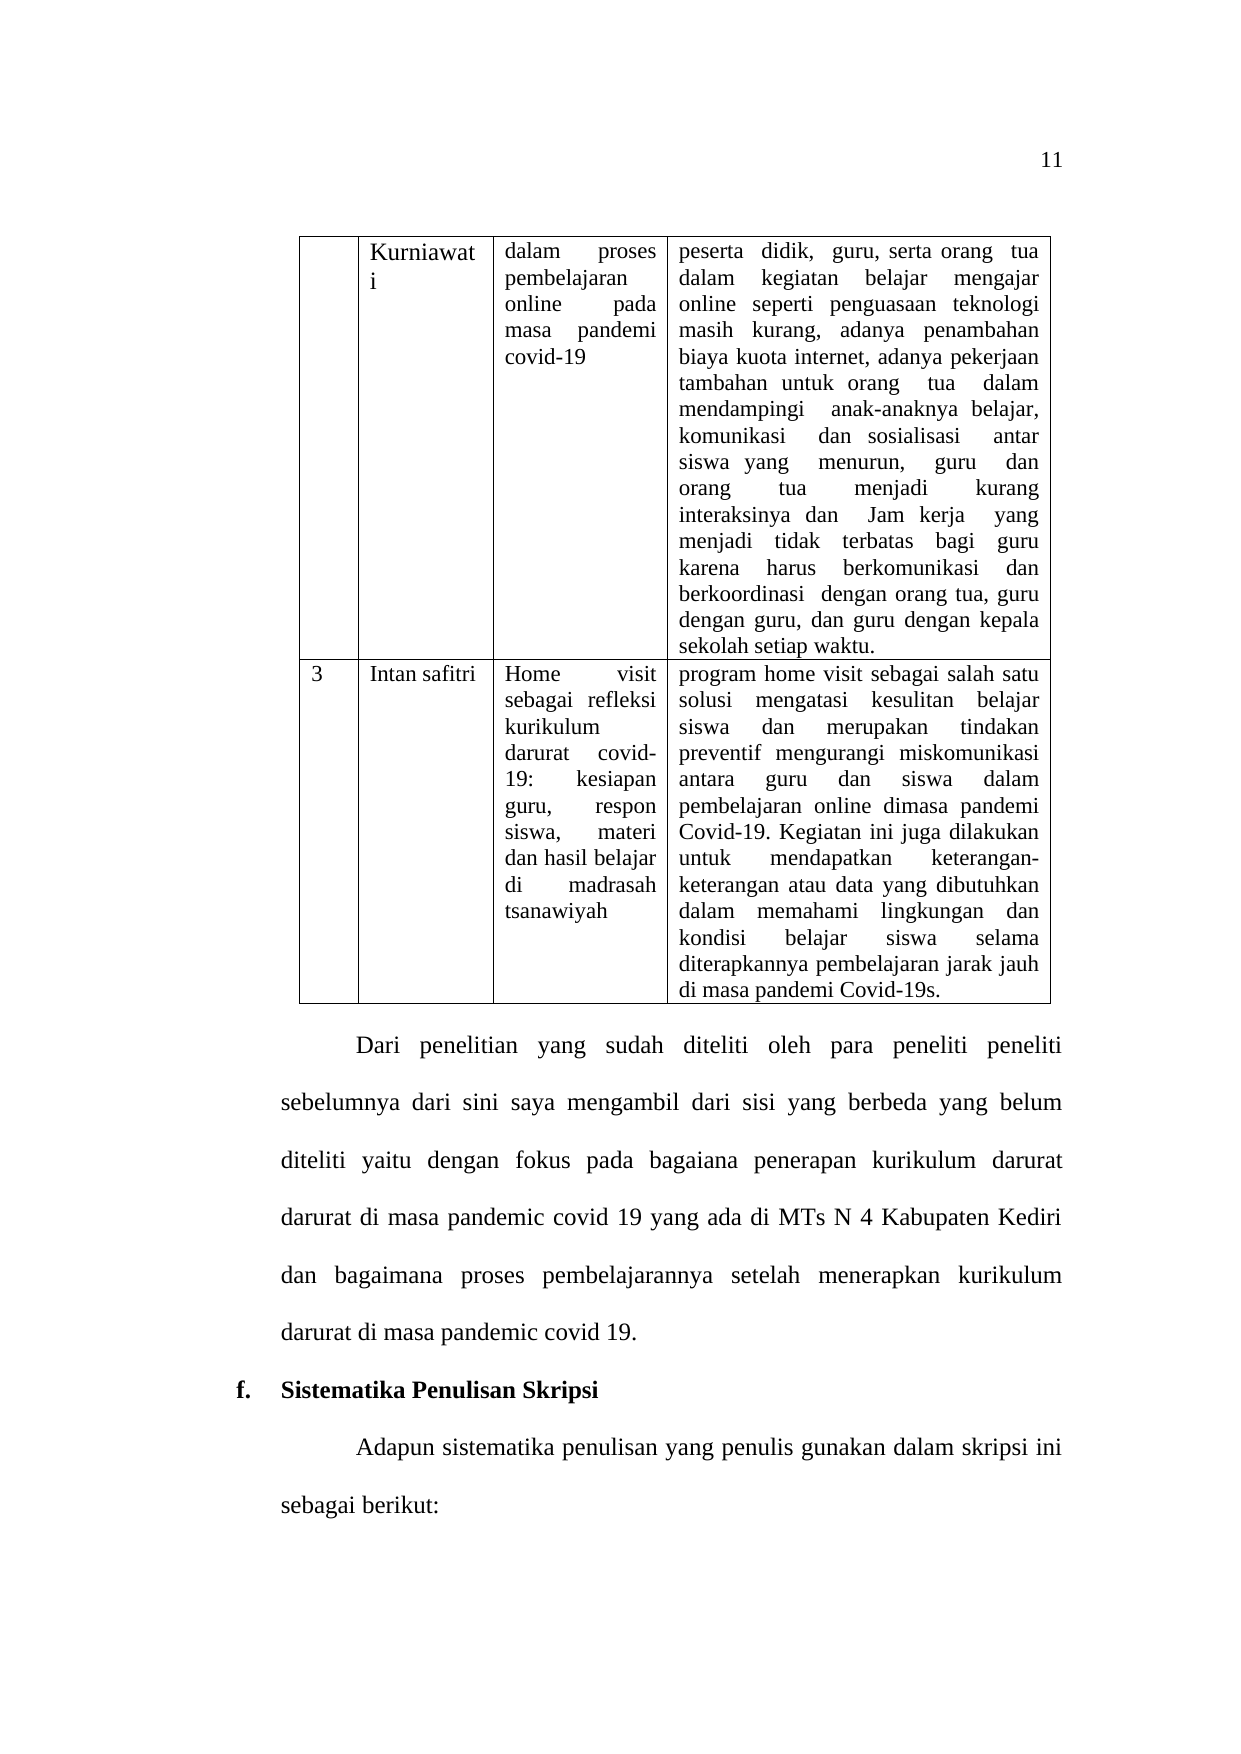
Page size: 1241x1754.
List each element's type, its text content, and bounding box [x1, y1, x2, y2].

text Dari penelitian yang sudah diteliti oleh para peneliti peneliti sebelumnya dari sini saya mengambil dari sisi yang berbeda yang belum diteliti yaitu dengan fokus pada bagaiana penerapan kurikulum darurat darurat di masa pandemic covid 19 yang ada di MTs N 4 Kabupaten Kediri dan bagaimana proses pembelajarannya setelah menerapkan kurikulum darurat di masa pandemic covid 19. [281, 1030, 1063, 1346]
text Adapun sistematika penulisan yang penulis gunakan dalam skripsi ini sebagai berikut: [281, 1432, 1063, 1519]
table_cell program home visit sebagai salah satu solusi mengatasi kesulitan belajar siswa dan merupakan tindakan preventif mengurangi miskomunikasi antara guru dan siswa dalam pembelajaran online dimasa pandemi Covid-19. Kegiatan ini juga dilakukan untuk mendapatkan keterangan-keterangan atau data yang dibutuhkan dalam memahami lingkungan dan kondisi belajar siswa selama diterapkannya pembelajaran jarak jauh di masa pandemi Covid-19s. [668, 660, 1050, 1003]
table_cell 3 [300, 660, 358, 1003]
table_cell Ety Kurniawati [359, 237, 493, 659]
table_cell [494, 237, 667, 659]
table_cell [668, 237, 1050, 659]
table_cell 2 [300, 237, 358, 659]
table_cell Intan safitri [359, 660, 493, 1003]
list Sistematika Penulisan Skripsi [236, 1375, 1063, 1404]
table_cell Home visit sebagai refleksi kurikulum darurat covid-19: kesiapan guru, respon siswa, materi dan hasil belajar di madrasah tsanawiyah [494, 660, 667, 1003]
